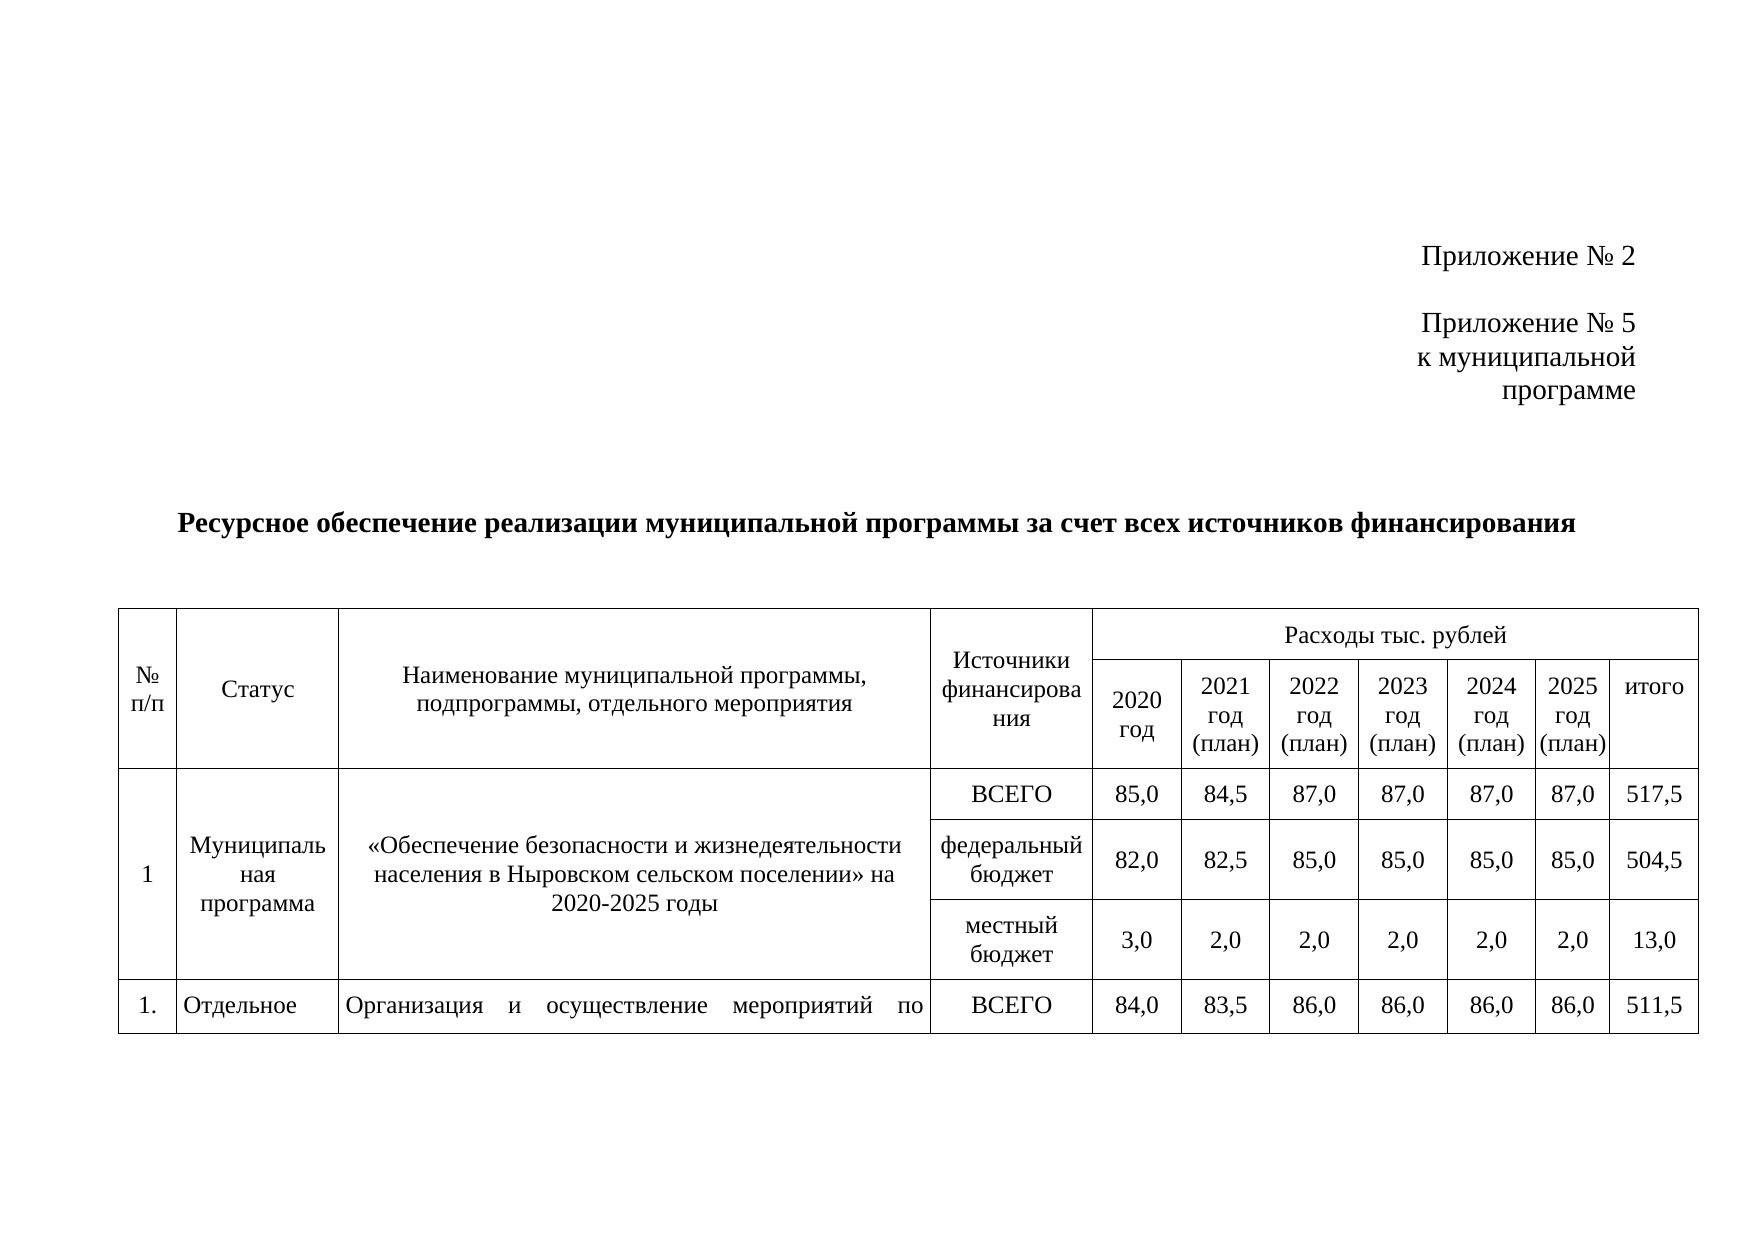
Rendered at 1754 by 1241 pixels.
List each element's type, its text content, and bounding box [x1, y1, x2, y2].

text Ресурсное обеспечение реализации муниципальной программы за счет всех источников финансирования [118, 505, 1636, 538]
text Приложение № 2 [193, 238, 1636, 272]
table_cell 85,0 [1536, 820, 1609, 899]
table_cell 85,0 [1270, 820, 1358, 899]
table_cell 84,5 [1182, 769, 1269, 819]
table_cell 87,0 [1270, 769, 1358, 819]
table_header Источники финансирования [931, 609, 1092, 768]
table_cell 86,0 [1448, 980, 1535, 1033]
table_cell 85,0 [1359, 820, 1447, 899]
table_header Расходы тыс. рублей [1093, 609, 1698, 659]
table_cell 2023 год (план) [1359, 660, 1447, 768]
table_cell 3,0 [1093, 900, 1181, 978]
table_cell 87,0 [1359, 769, 1447, 819]
table_cell 2,0 [1448, 900, 1535, 978]
table_cell 2,0 [1536, 900, 1609, 978]
table_header Наименование муниципальной программы, подпрограммы, отдельного мероприятия [339, 609, 930, 768]
table_header № п/п [119, 609, 176, 768]
table_cell 85,0 [1448, 820, 1535, 899]
table_cell «Обеспечение безопасности и жизнедеятельности населения в Ныровском сельском поселении» на 2020-2025 годы [339, 769, 930, 978]
table_cell 2021 год (план) [1182, 660, 1269, 768]
table_cell 87,0 [1448, 769, 1535, 819]
table_cell 2025 год (план) [1536, 660, 1609, 768]
table_cell 86,0 [1359, 980, 1447, 1033]
table_cell ВСЕГО [931, 769, 1092, 819]
table_cell 2,0 [1359, 900, 1447, 978]
table_cell Муниципальная программа [177, 769, 338, 978]
table_cell 2022 год (план) [1270, 660, 1358, 768]
table_cell 87,0 [1536, 769, 1609, 819]
table_cell 86,0 [1536, 980, 1609, 1033]
table_cell 86,0 [1270, 980, 1358, 1033]
table_cell 511,5 [1610, 980, 1698, 1033]
table_cell 1. [119, 980, 176, 1033]
table_cell 2020 год [1093, 660, 1181, 768]
table_cell 2024 год (план) [1448, 660, 1535, 768]
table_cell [177, 980, 338, 1033]
table_cell 85,0 [1093, 769, 1181, 819]
table_header Статус [177, 609, 338, 768]
table_cell ВСЕГО [931, 980, 1092, 1033]
table_cell 2,0 [1270, 900, 1358, 978]
table_cell федеральный бюджет [931, 820, 1092, 899]
table_cell 82,0 [1093, 820, 1181, 899]
table_cell 84,0 [1093, 980, 1181, 1033]
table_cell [339, 980, 930, 1033]
table_cell итого [1610, 660, 1698, 768]
table_cell 83,5 [1182, 980, 1269, 1033]
table_cell 2,0 [1182, 900, 1269, 978]
table_cell 13,0 [1610, 900, 1698, 978]
text к муниципальной программе [193, 339, 1636, 406]
table_cell 1 [119, 769, 176, 978]
table_cell местный бюджет [931, 900, 1092, 978]
text Приложение № 5 [193, 305, 1636, 339]
table_cell 504,5 [1610, 820, 1698, 899]
table_cell 517,5 [1610, 769, 1698, 819]
table_cell 82,5 [1182, 820, 1269, 899]
